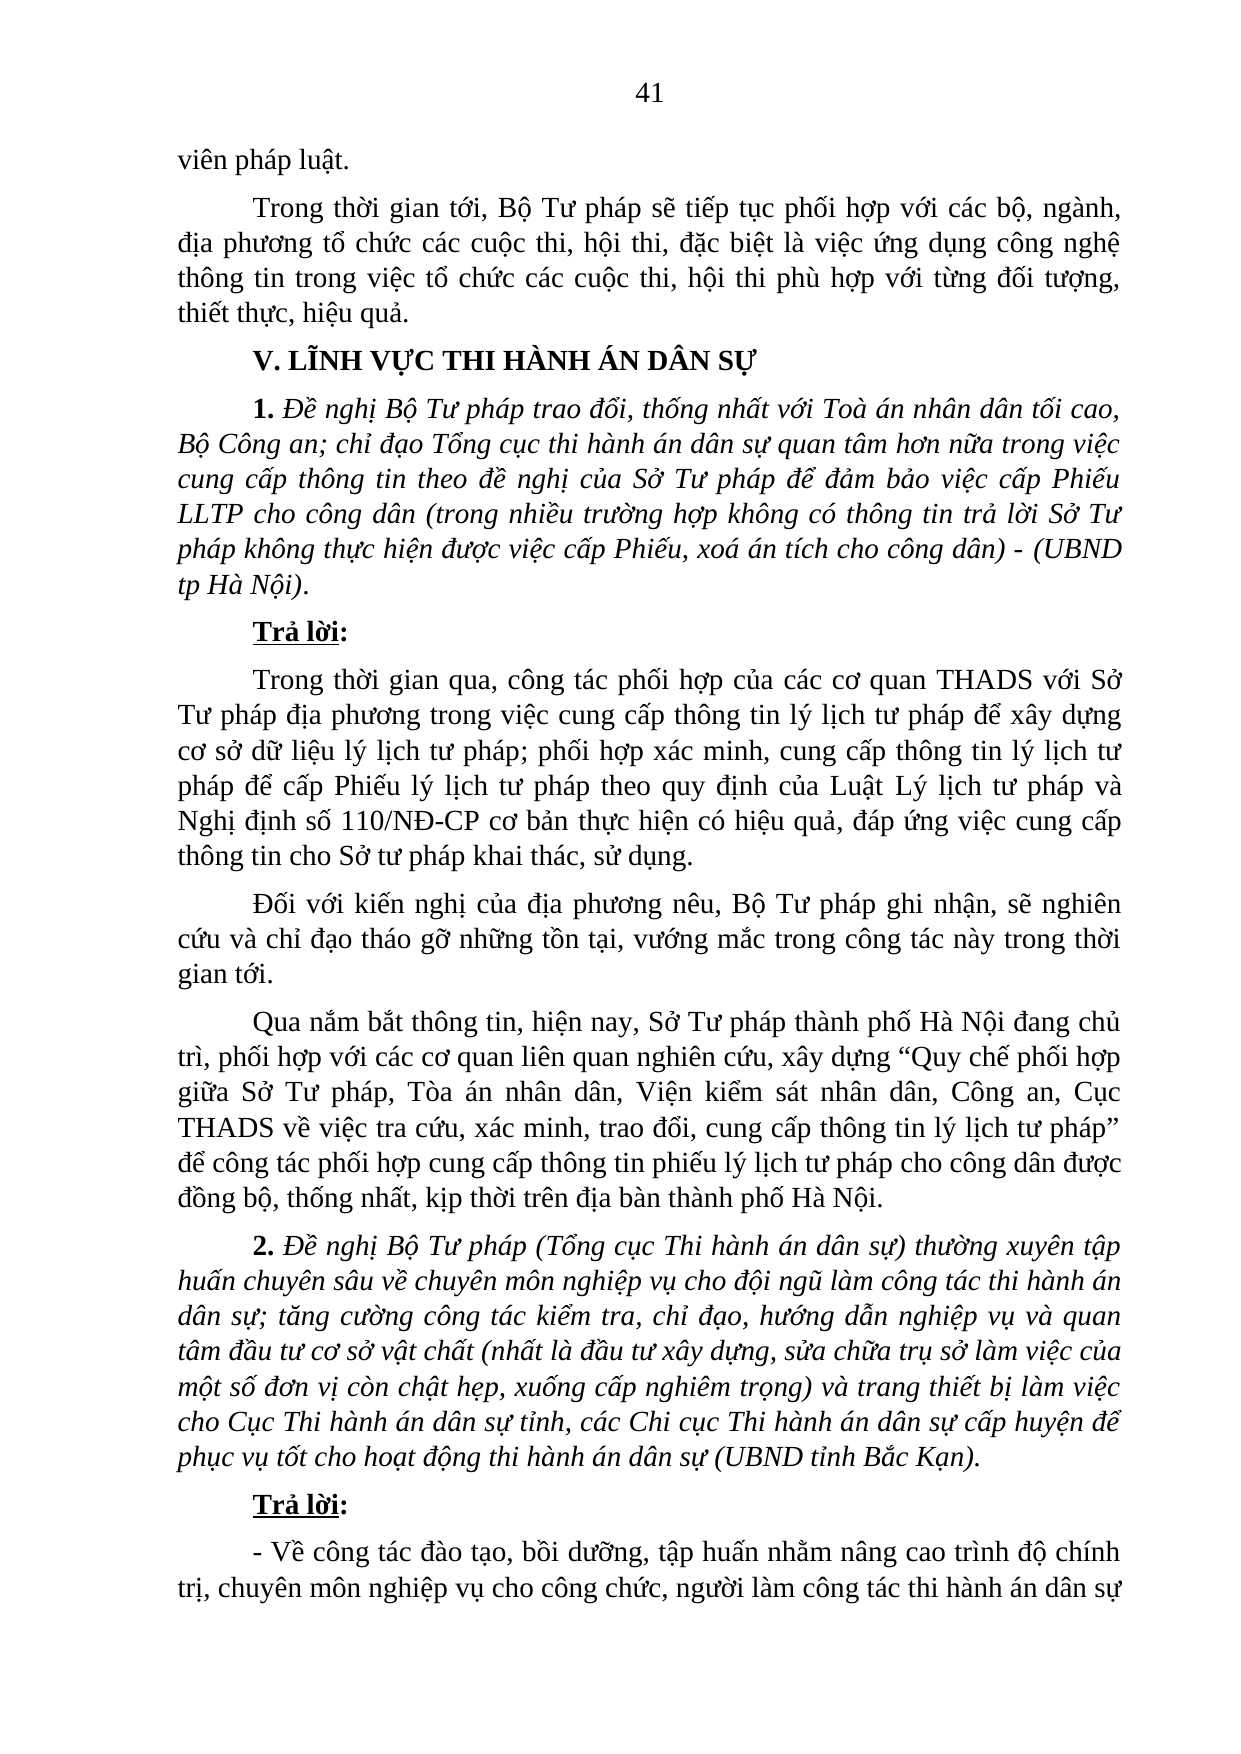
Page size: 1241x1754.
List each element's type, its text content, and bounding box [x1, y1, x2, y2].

text 1. Đề nghị Bộ Tư pháp trao đổi, thống nhất với Toà án nhân dân tối cao, Bộ Công an; chỉ đạo Tổng cục thi hành án dân sự quan tâm hơn nữa trong việc cung cấp thông tin theo đề nghị của Sở Tư pháp để đảm bảo việc cấp Phiếu LLTP cho công dân (trong nhiều trường hợp không có thông tin trả lời Sở Tư pháp không thực hiện được việc cấp Phiếu, xoá án tích cho công dân) - (UBND tp Hà Nội). [177, 391, 1122, 600]
text Trả lời: [177, 614, 1122, 648]
text Trong thời gian qua, công tác phối hợp của các cơ quan THADS với Sở Tư pháp địa phương trong việc cung cấp thông tin lý lịch tư pháp để xây dựng cơ sở dữ liệu lý lịch tư pháp; phối hợp xác minh, cung cấp thông tin lý lịch tư pháp để cấp Phiếu lý lịch tư pháp theo quy định của Luật Lý lịch tư pháp và Nghị định số 110/NĐ-CP cơ bản thực hiện có hiệu quả, đáp ứng việc cung cấp thông tin cho Sở tư pháp khai thác, sử dụng. [177, 662, 1122, 872]
text Trong thời gian tới, Bộ Tư pháp sẽ tiếp tục phối hợp với các bộ, ngành, địa phương tổ chức các cuộc thi, hội thi, đặc biệt là việc ứng dụng công nghệ thông tin trong việc tổ chức các cuộc thi, hội thi phù hợp với từng đối tượng, thiết thực, hiệu quả. [177, 190, 1122, 329]
text 2. Đề nghị Bộ Tư pháp (Tổng cục Thi hành án dân sự) thường xuyên tập huấn chuyên sâu về chuyên môn nghiệp vụ cho đội ngũ làm công tác thi hành án dân sự; tăng cường công tác kiểm tra, chỉ đạo, hướng dẫn nghiệp vụ và quan tâm đầu tư cơ sở vật chất (nhất là đầu tư xây dựng, sửa chữa trụ sở làm việc của một số đơn vị còn chật hẹp, xuống cấp nghiêm trọng) và trang thiết bị làm việc cho Cục Thi hành án dân sự tỉnh, các Chi cục Thi hành án dân sự cấp huyện để phục vụ tốt cho hoạt động thi hành án dân sự (UBND tỉnh Bắc Kạn). [177, 1228, 1122, 1473]
text Trả lời: [177, 1487, 1122, 1520]
text Qua nắm bắt thông tin, hiện nay, Sở Tư pháp thành phố Hà Nội đang chủ trì, phối hợp với các cơ quan liên quan nghiên cứu, xây dựng “Quy chế phối hợp giữa Sở Tư pháp, Tòa án nhân dân, Viện kiểm sát nhân dân, Công an, Cục THADS về việc tra cứu, xác minh, trao đổi, cung cấp thông tin lý lịch tư pháp” để công tác phối hợp cung cấp thông tin phiếu lý lịch tư pháp cho công dân được đồng bộ, thống nhất, kịp thời trên địa bàn thành phố Hà Nội. [177, 1004, 1122, 1214]
text Đối với kiến nghị của địa phương nêu, Bộ Tư pháp ghi nhận, sẽ nghiên cứu và chỉ đạo tháo gỡ những tồn tại, vướng mắc trong công tác này trong thời gian tới. [177, 886, 1122, 990]
text V. LĨNH VỰC THI HÀNH ÁN DÂN SỰ [177, 343, 1122, 377]
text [177, 142, 1122, 176]
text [177, 1534, 1122, 1603]
